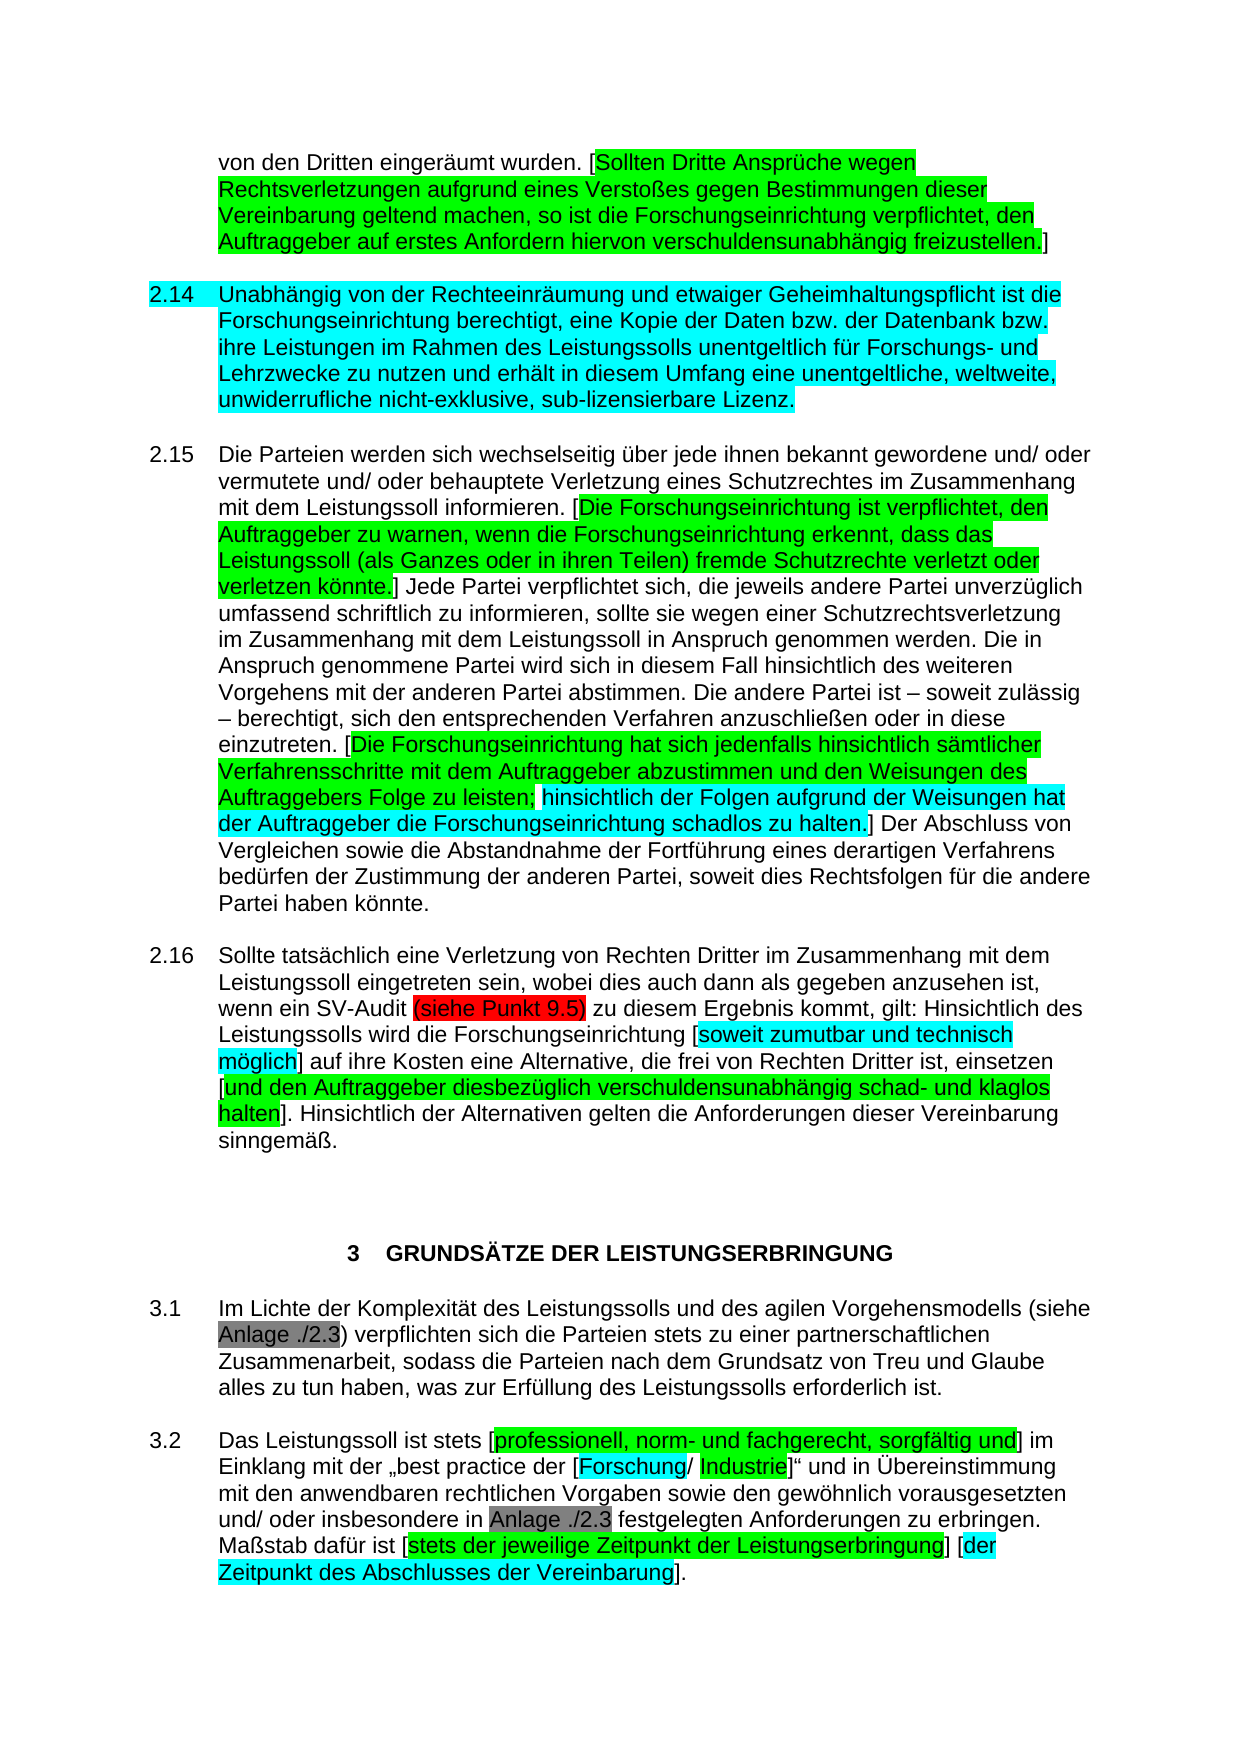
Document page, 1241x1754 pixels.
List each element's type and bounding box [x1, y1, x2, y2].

table_header [148, 148, 1093, 1210]
table_header [148, 1239, 1093, 1613]
